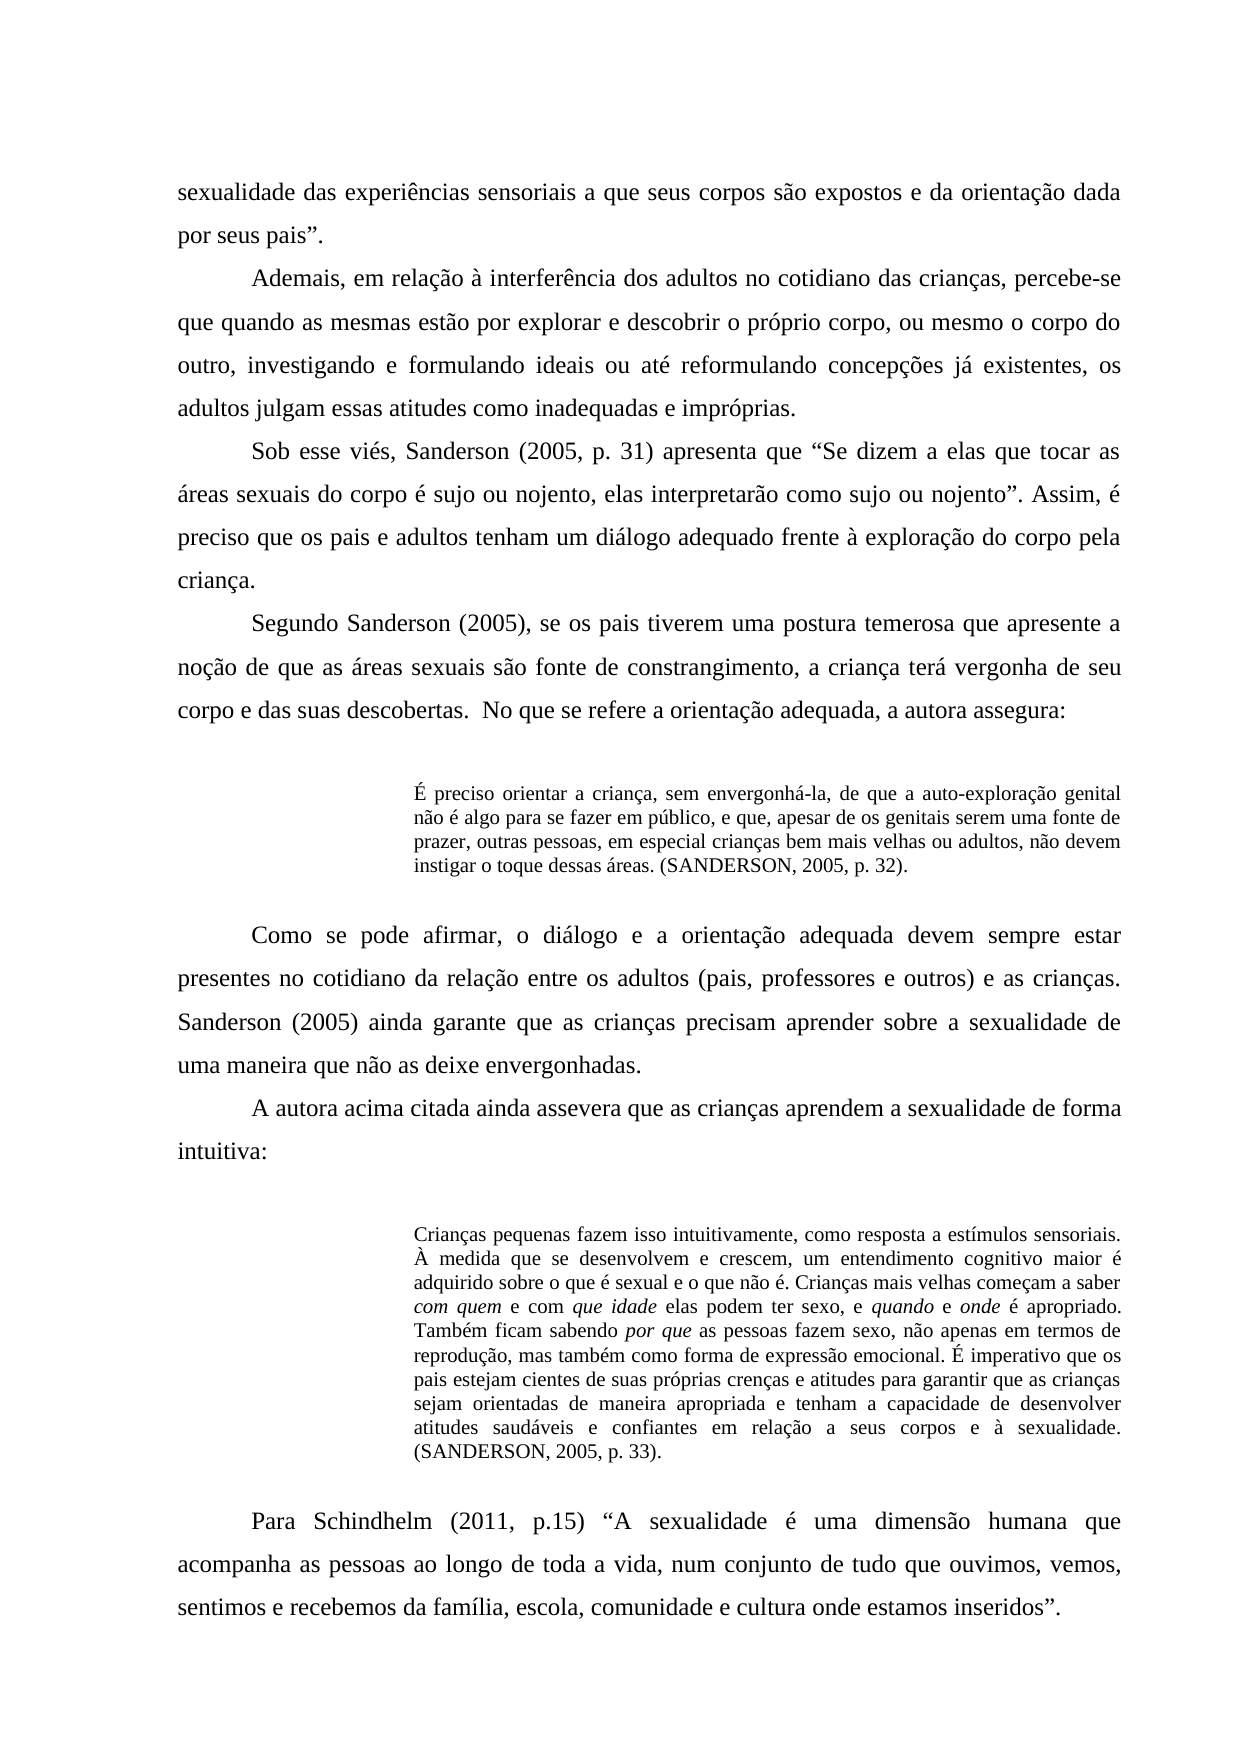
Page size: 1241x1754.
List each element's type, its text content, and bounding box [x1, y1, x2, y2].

text A autora acima citada ainda assevera que as crianças aprendem a sexualidade de forma intuitiva: [177, 1093, 1122, 1165]
text Segundo Sanderson (2005), se os pais tiverem uma postura temerosa que apresente a noção de que as áreas sexuais são fonte de constrangimento, a criança terá vergonha de seu corpo e das suas descobertas. No que se refere a orientação adequada, a autora assegura: [177, 608, 1122, 723]
text Ademais, em relação à interferência dos adultos no cotidiano das crianças, percebe-se que quando as mesmas estão por explorar e descobrir o próprio corpo, ou mesmo o corpo do outro, investigando e formulando ideais ou até reformulando concepções já existentes, os adultos julgam essas atitudes como inadequadas e impróprias. [177, 263, 1122, 422]
text É preciso orientar a criança, sem envergonhá-la, de que a auto-exploração genital não é algo para se fazer em público, e que, apesar de os genitais serem uma fonte de prazer, outras pessoas, em especial crianças bem mais velhas ou adultos, não devem instigar o toque dessas áreas. (SANDERSON, 2005, p. 32). [413, 781, 1122, 877]
text Para Schindhelm (2011, p.15) “A sexualidade é uma dimensão humana que acompanha as pessoas ao longo de toda a vida, num conjunto de tudo que ouvimos, vemos, sentimos e recebemos da família, escola, comunidade e cultura onde estamos inseridos”. [177, 1506, 1122, 1621]
text Como se pode afirmar, o diálogo e a orientação adequada devem sempre estar presentes no cotidiano da relação entre os adultos (pais, professores e outros) e as crianças. Sanderson (2005) ainda garante que as crianças precisam aprender sobre a sexualidade de uma maneira que não as deixe envergonhadas. [177, 920, 1122, 1078]
text Sob esse viés, Sanderson (2005, p. 31) apresenta que “Se dizem a elas que tocar as áreas sexuais do corpo é sujo ou nojento, elas interpretarão como sujo ou nojento”. Assim, é preciso que os pais e adultos tenham um diálogo adequado frente à exploração do corpo pela criança. [177, 436, 1122, 594]
text Crianças pequenas fazem isso intuitivamente, como resposta a estímulos sensoriais. À medida que se desenvolvem e crescem, um entendimento cognitivo maior é adquirido sobre o que é sexual e o que não é. Crianças mais velhas começam a saber com quem e com que idade elas podem ter sexo, e quando e onde é apropriado. Também ficam sabendo por que as pessoas fazem sexo, não apenas em termos de reprodução, mas também como forma de expressão emocional. É imperativo que os pais estejam cientes de suas próprias crenças e atitudes para garantir que as crianças sejam orientadas de maneira apropriada e tenham a capacidade de desenvolver atitudes saudáveis e confiantes em relação a seus corpos e à sexualidade. (SANDERSON, 2005, p. 33). [413, 1222, 1122, 1463]
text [177, 177, 1122, 249]
